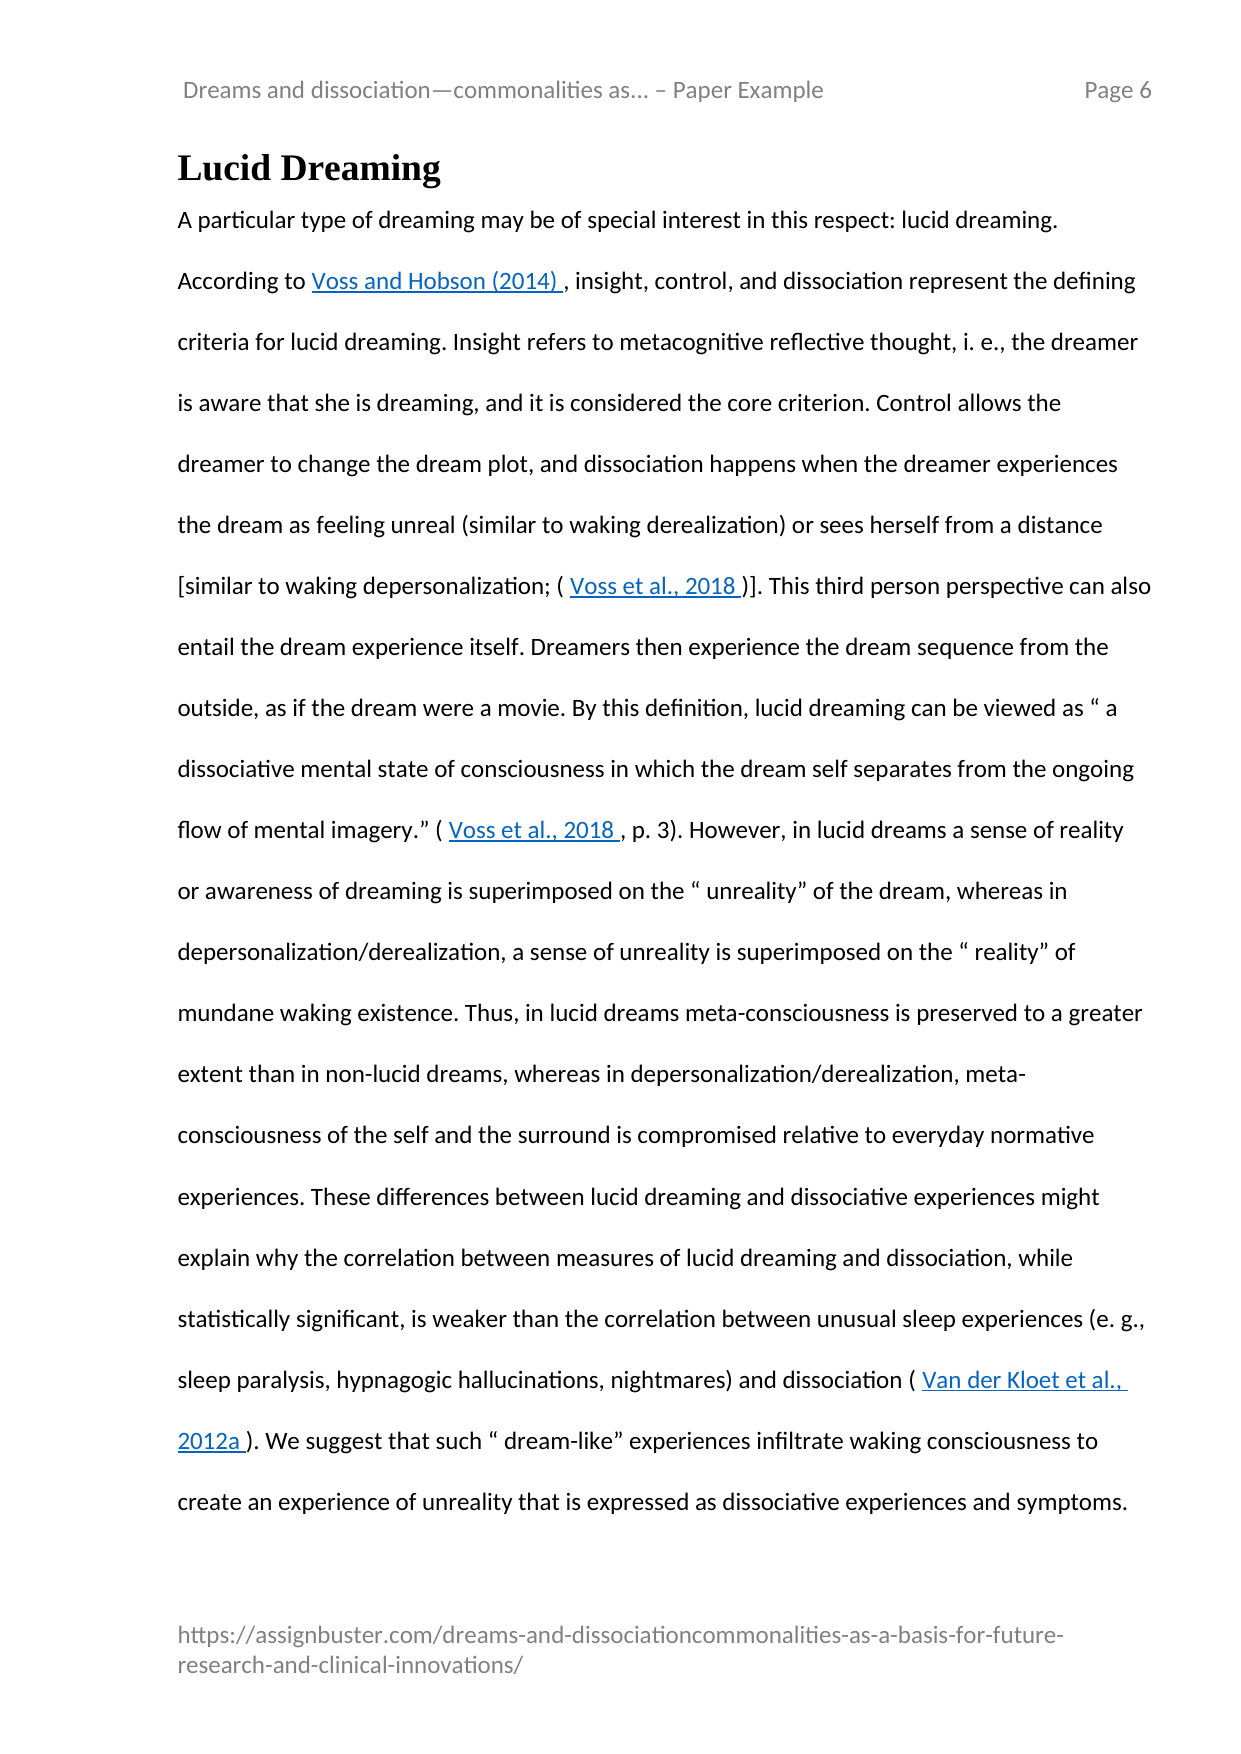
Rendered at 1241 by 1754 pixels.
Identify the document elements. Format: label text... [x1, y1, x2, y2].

text A particular type of dreaming may be of special interest in this respect: lucid dreaming. According to Voss and Hobson (2014) , insight, control, and dissociation represent the defining criteria for lucid dreaming. Insight refers to metacognitive reflective thought, i. e., the dreamer is aware that she is dreaming, and it is considered the core criterion. Control allows the dreamer to change the dream plot, and dissociation happens when the dreamer experiences the dream as feeling unreal (similar to waking derealization) or sees herself from a distance [similar to waking depersonalization; ( Voss et al., 2018 )]. This third person perspective can also entail the dream experience itself. Dreamers then experience the dream sequence from the outside, as if the dream were a movie. By this definition, lucid dreaming can be viewed as “ a dissociative mental state of consciousness in which the dream self separates from the ongoing flow of mental imagery.” ( Voss et al., 2018 , p. 3). However, in lucid dreams a sense of reality or awareness of dreaming is superimposed on the “ unreality” of the dream, whereas in depersonalization/derealization, a sense of unreality is superimposed on the “ reality” of mundane waking existence. Thus, in lucid dreams meta-consciousness is preserved to a greater extent than in non-lucid dreams, whereas in depersonalization/derealization, meta-consciousness of the self and the surround is compromised relative to everyday normative experiences. These differences between lucid dreaming and dissociative experiences might explain why the correlation between measures of lucid dreaming and dissociation, while statistically significant, is weaker than the correlation between unusual sleep experiences (e. g., sleep paralysis, hypnagogic hallucinations, nightmares) and dissociation ( Van der Kloet et al., 2012a ). We suggest that such “ dream-like” experiences infiltrate waking consciousness to create an experience of unreality that is expressed as dissociative experiences and symptoms. [177, 204, 1152, 1516]
subtitle Lucid Dreaming [177, 145, 1152, 188]
